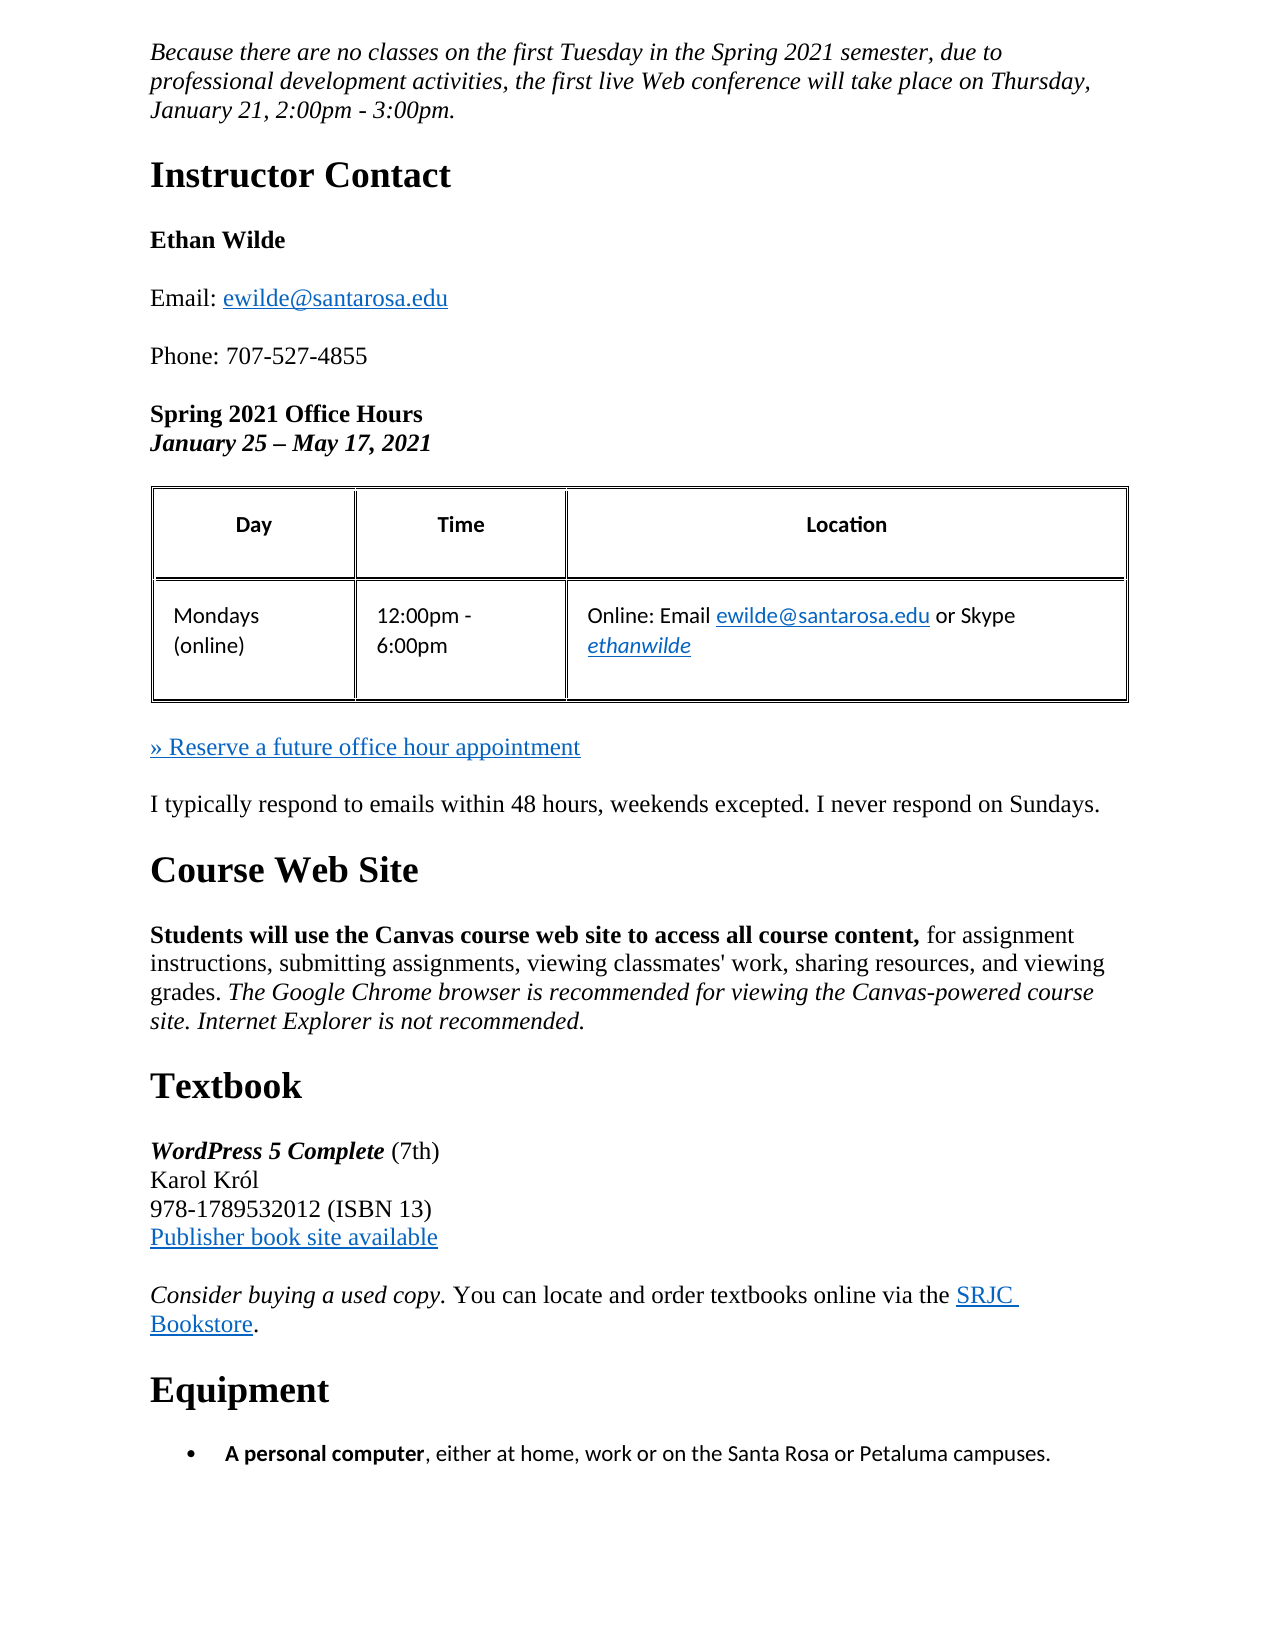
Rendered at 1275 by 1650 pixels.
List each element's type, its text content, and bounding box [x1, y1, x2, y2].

subtitle Textbook [150, 1064, 1125, 1107]
text » Reserve a future office hour appointment [150, 732, 1125, 760]
table_cell 12:00pm - 6:00pm [356, 581, 566, 699]
text Ethan Wilde [150, 225, 1125, 254]
text Because there are no classes on the first Tuesday in the Spring 2021 semester, due to professional development activities, the first live Web conference will take place on Thursday, January 21, 2:00pm - 3:00pm. [150, 37, 1125, 124]
subtitle Spring 2021 Office Hours January 25 – May 17, 2021 [150, 399, 1125, 456]
table_header Time [356, 489, 566, 577]
subtitle Equipment [150, 1367, 1125, 1410]
text WordPress 5 Complete (7th) Karol Król 978-1789532012 (ISBN 13) Publisher book site available [150, 1136, 1125, 1251]
table_header Location [566, 489, 1126, 577]
table_cell Mondays (online) [154, 577, 356, 699]
text Email: ewilde@santarosa.edu [150, 283, 1125, 312]
table_header Day [154, 489, 356, 577]
subtitle Course Web Site [150, 847, 1125, 891]
text Students will use the Canvas course web site to access all course content, for assignment instructions, submitting assignments, viewing classmates' work, sharing resources, and viewing grades. The Google Chrome browser is recommended for viewing the Canvas-powered course site. Internet Explorer is not recommended. [150, 920, 1125, 1035]
table_cell Online: Email ewilde@santarosa.edu or Skype ethanwilde [566, 577, 1126, 699]
text Phone: 707-527-4855 [150, 341, 1125, 370]
text Consider buying a used copy. You can locate and order textbooks online via the SRJC Bookstore. [150, 1280, 1125, 1338]
subtitle Instructor Contact [150, 153, 1125, 196]
text I typically respond to emails within 48 hours, weekends excepted. I never respond on Sundays. [150, 789, 1125, 818]
list A personal computer, either at home, work or on the Santa Rosa or Petaluma campuses. [187, 1439, 1125, 1467]
